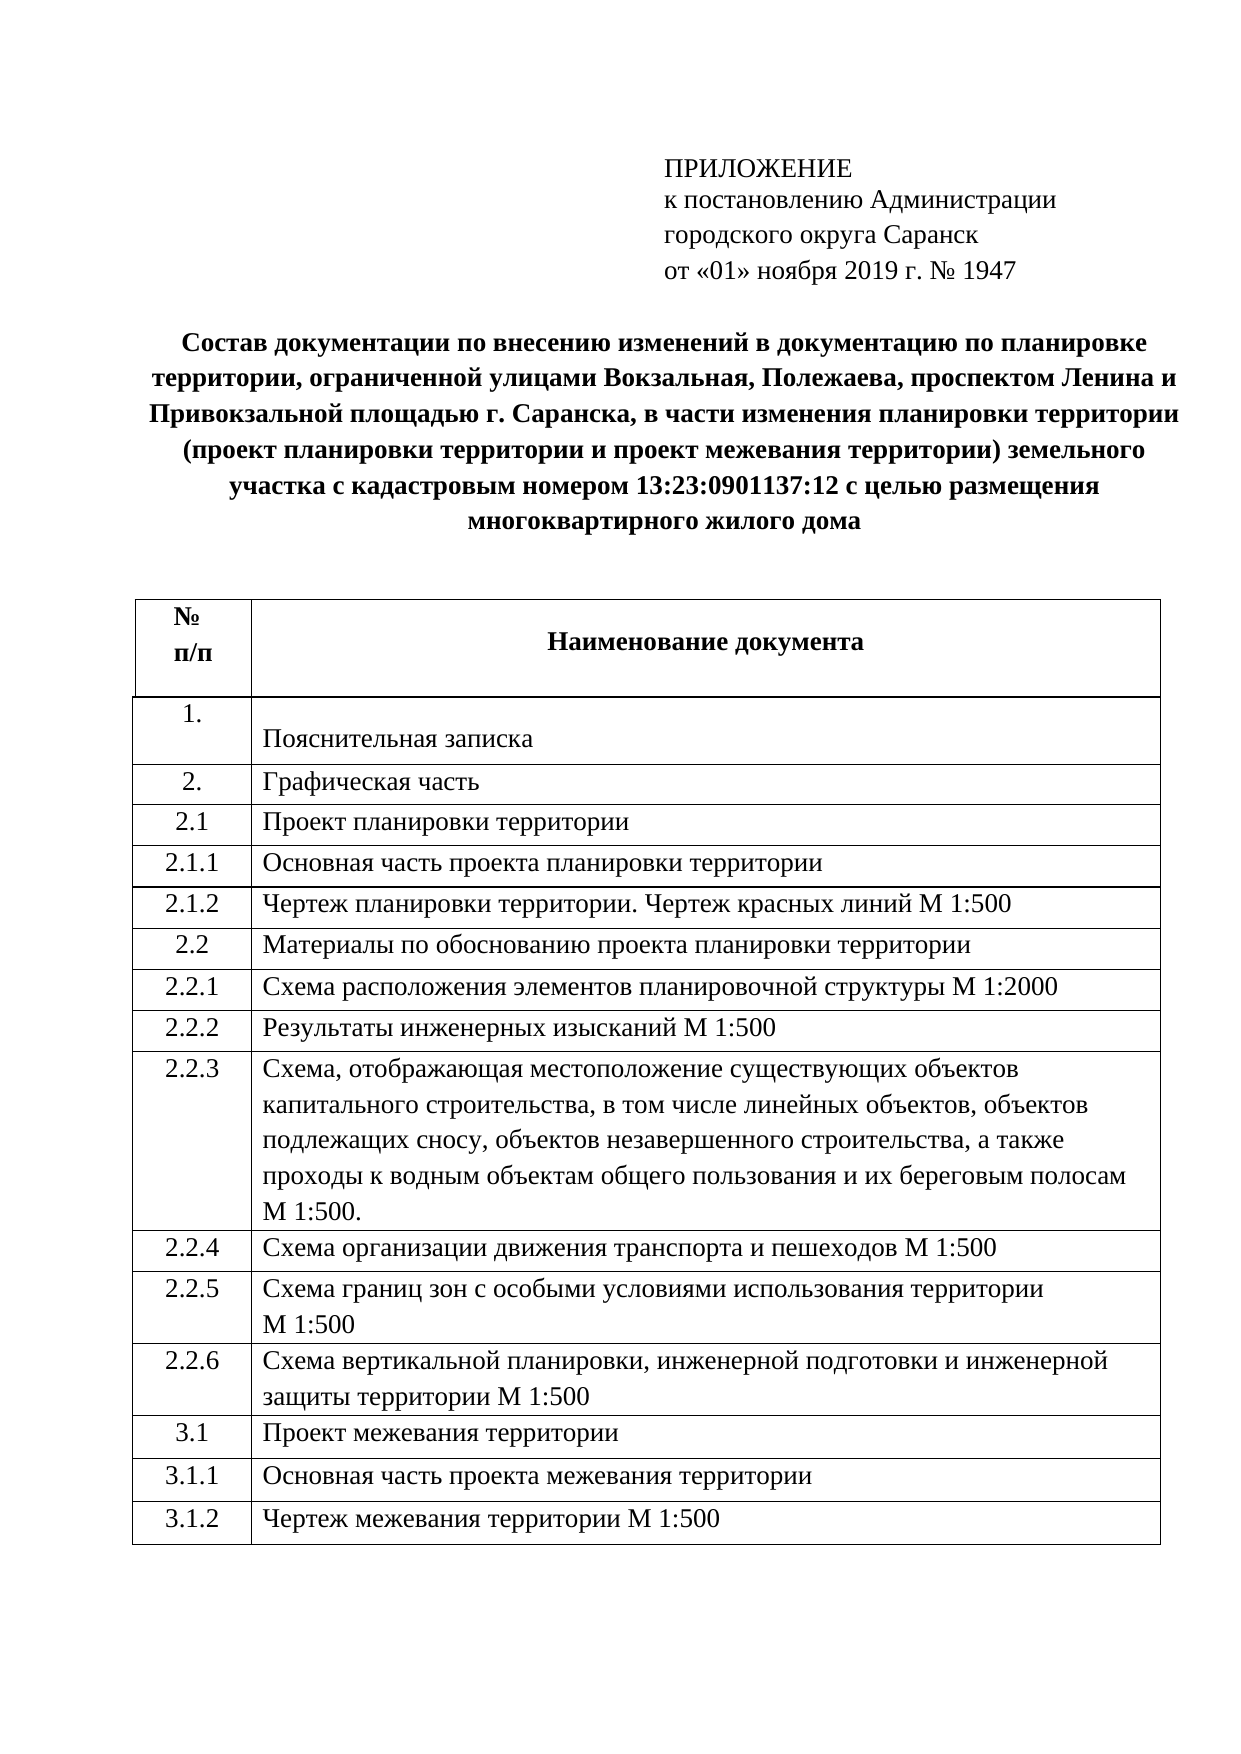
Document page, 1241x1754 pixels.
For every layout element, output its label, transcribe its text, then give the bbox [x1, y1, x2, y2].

table_cell 2. [133, 765, 251, 804]
table_cell 2.2 [133, 929, 251, 969]
table_cell 1. [133, 698, 251, 764]
text к постановлению Администрации городского округа Саранск [664, 183, 1181, 250]
table_cell 2.2.2 [133, 1011, 251, 1051]
table_cell 3.1.1 [133, 1459, 251, 1501]
table_cell 2.2.1 [133, 970, 251, 1010]
table_cell Схема, отображающая местоположение существующих объектов капитального строительства, в том числе линейных объектов, объектов подлежащих сносу, объектов незавершенного строительства, а также проходы к водным объектам общего пользования и их береговым полосам М 1:500. [252, 1052, 1160, 1230]
table_cell Схема границ зон с особыми условиями использования территории М 1:500 [252, 1272, 1160, 1343]
table_cell 2.2.5 [133, 1272, 251, 1343]
table_cell 2.1.1 [133, 846, 251, 886]
table_cell Основная часть проекта межевания территории [252, 1459, 1160, 1501]
table_cell 2.2.6 [133, 1344, 251, 1415]
text от «01» ноября 2019 г. № 1947 [590, 254, 1181, 286]
table_cell Чертеж планировки территории. Чертеж красных линий М 1:500 [252, 888, 1160, 928]
text Состав документации по внесению изменений в документацию по планировке территории, ограниченной улицами Вокзальная, Полежаева, проспектом Ленина и Привокзальной площадью г. Саранска, в части изменения планировки территории (проект планировки территории и проект межевания территории) земельного участка с кадастровым номером 13:23:0901137:12 с целью размещения многоквартирного жилого дома [148, 326, 1181, 536]
table_cell Проект межевания территории [252, 1416, 1160, 1458]
table_cell Пояснительная записка [252, 698, 1160, 764]
table_cell 2.2.4 [133, 1231, 251, 1271]
table_cell 2.1 [133, 805, 251, 845]
table_header Наименование документа [252, 600, 1160, 696]
subtitle Приложение [590, 152, 1181, 183]
table_header № п/п [136, 600, 251, 696]
table_cell Чертеж межевания территории М 1:500 [252, 1502, 1160, 1544]
table_cell Основная часть проекта планировки территории [252, 846, 1160, 886]
table_cell 3.1 [133, 1416, 251, 1458]
table_cell Графическая часть [252, 765, 1160, 804]
table_cell Схема вертикальной планировки, инженерной подготовки и инженерной защиты территории М 1:500 [252, 1344, 1160, 1415]
table_cell Проект планировки территории [252, 805, 1160, 845]
table_cell 2.1.2 [133, 888, 251, 928]
table_cell Материалы по обоснованию проекта планировки территории [252, 929, 1160, 969]
table_cell 2.2.3 [133, 1052, 251, 1230]
table_cell Схема расположения элементов планировочной структуры М 1:2000 [252, 970, 1160, 1010]
table_cell 3.1.2 [133, 1502, 251, 1544]
table_cell Схема организации движения транспорта и пешеходов М 1:500 [252, 1231, 1160, 1271]
table_cell Результаты инженерных изысканий М 1:500 [252, 1011, 1160, 1051]
